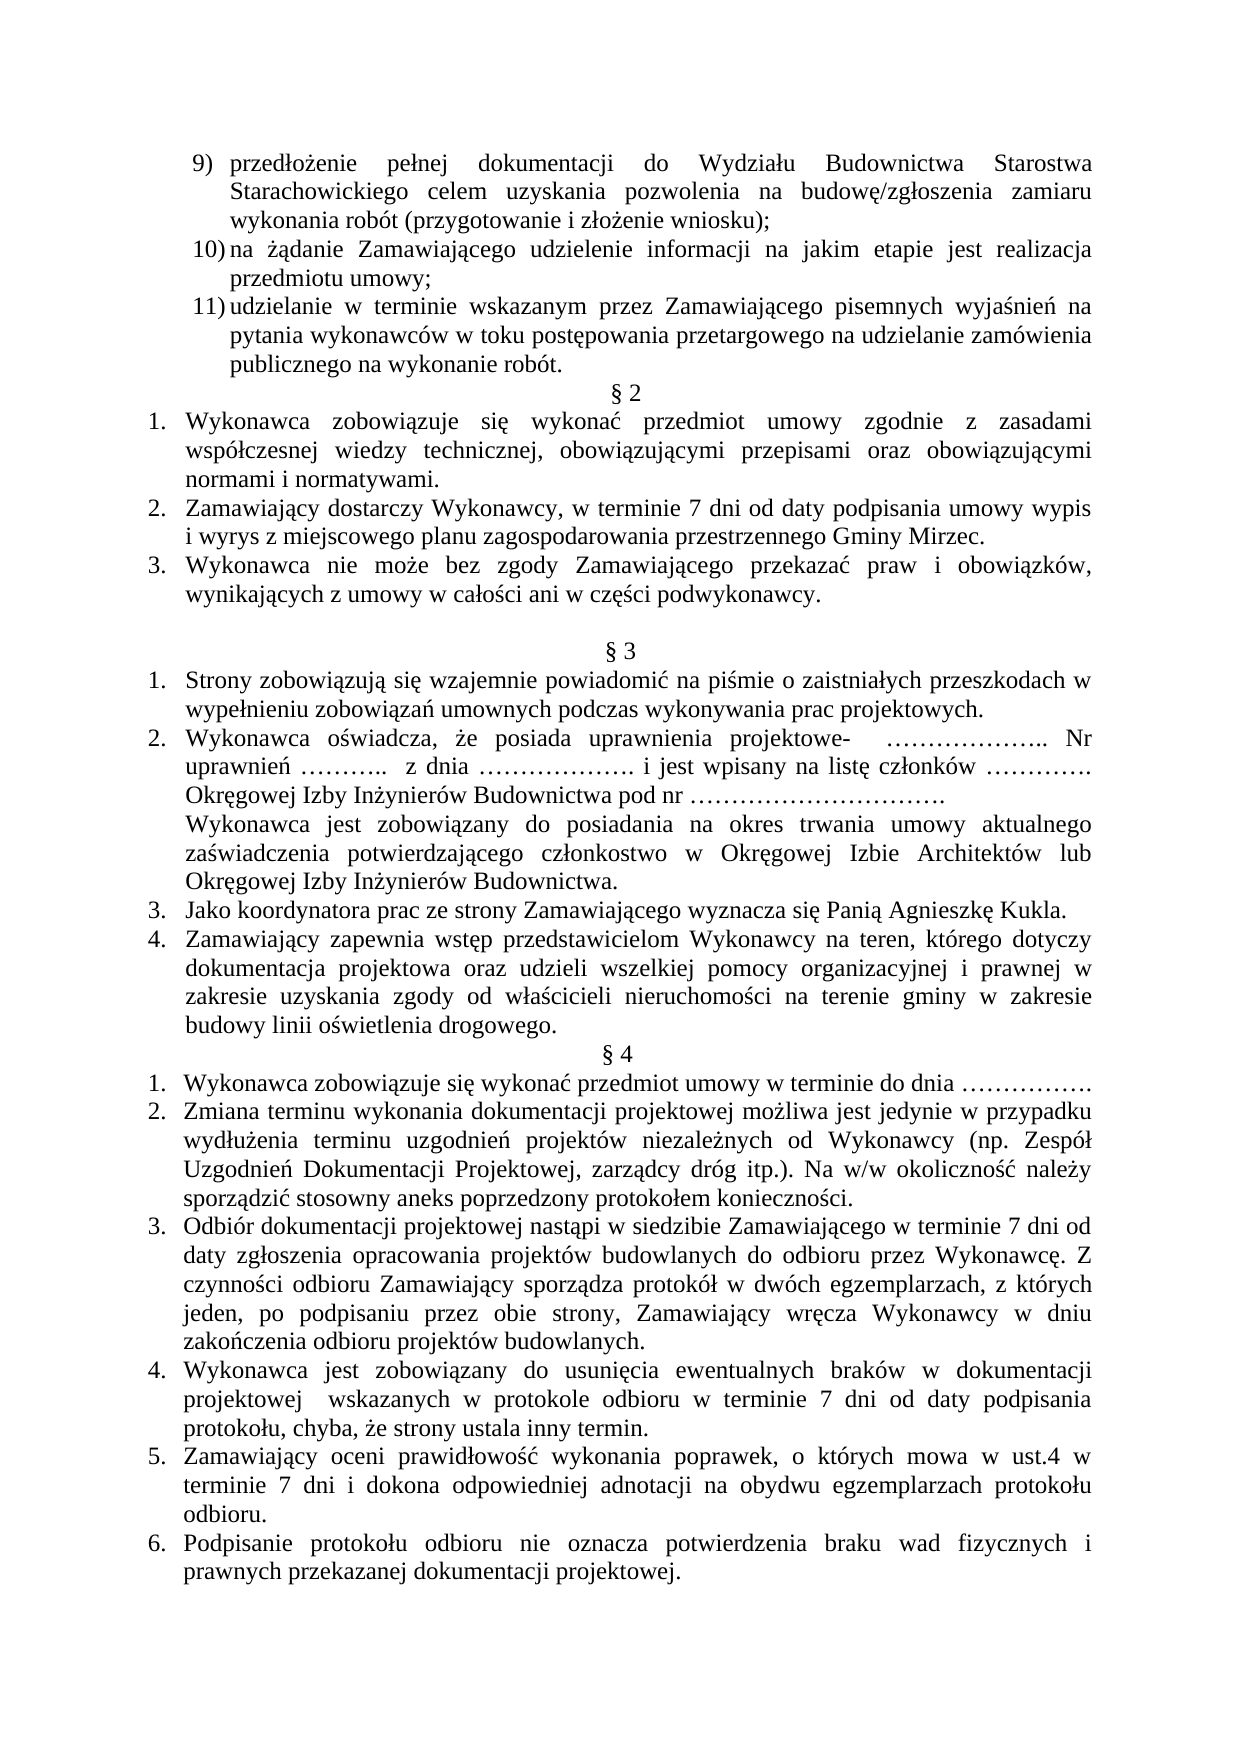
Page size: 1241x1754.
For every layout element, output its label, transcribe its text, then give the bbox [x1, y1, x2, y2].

list Strony zobowiązują się wzajemnie powiadomić na piśmie o zaistniałych przeszkodach w wypełnieniu zobowiązań umownych podczas wykonywania prac projektowych. [148, 665, 1093, 723]
list Odbiór dokumentacji projektowej nastąpi w siedzibie Zamawiającego w terminie 7 dni od daty zgłoszenia opracowania projektów budowlanych do odbioru przez Wykonawcę. Z czynności odbioru Zamawiający sporządza protokół w dwóch egzemplarzach, z których jeden, po podpisaniu przez obie strony, Zamawiający wręcza Wykonawcy w dniu zakończenia odbioru projektów budowlanych. [148, 1211, 1093, 1355]
list Zamawiający zapewnia wstęp przedstawicielom Wykonawcy na teren, którego dotyczy dokumentacja projektowa oraz udzieli wszelkiej pomocy organizacyjnej i prawnej w zakresie uzyskania zgody od właścicieli nieruchomości na terenie gminy w zakresie budowy linii oświetlenia drogowego. [148, 924, 1093, 1039]
list Wykonawca zobowiązuje się wykonać przedmiot umowy zgodnie z zasadami współczesnej wiedzy technicznej, obowiązującymi przepisami oraz obowiązującymi normami i normatywami. [148, 406, 1093, 493]
list udzielanie w terminie wskazanym przez Zamawiającego pisemnych wyjaśnień na pytania wykonawców w toku postępowania przetargowego na udzielanie zamówienia publicznego na wykonanie robót. [192, 291, 1093, 378]
text § 4 [129, 1039, 1093, 1068]
list Zamawiający oceni prawidłowość wykonania poprawek, o których mowa w ust.4 w terminie 7 dni i dokona odpowiedniej adnotacji na obydwu egzemplarzach protokołu odbioru. [148, 1441, 1093, 1528]
list Wykonawca zobowiązuje się wykonać przedmiot umowy w terminie do dnia ……………. [148, 1068, 1093, 1096]
list Wykonawca nie może bez zgody Zamawiającego przekazać praw i obowiązków, wynikających z umowy w całości ani w części podwykonawcy. [148, 550, 1093, 608]
text Wykonawca jest zobowiązany do posiadania na okres trwania umowy aktualnego zaświadczenia potwierdzającego członkostwo w Okręgowej Izbie Architektów lub Okręgowej Izby Inżynierów Budownictwa. [185, 809, 1093, 895]
text § 2 [260, 378, 1093, 406]
list Jako koordynatora prac ze strony Zamawiającego wyznacza się Panią Agnieszkę Kukla. [148, 895, 1093, 924]
list na żądanie Zamawiającego udzielenie informacji na jakim etapie jest realizacja przedmiotu umowy; [192, 234, 1093, 291]
list Podpisanie protokołu odbioru nie oznacza potwierdzenia braku wad fizycznych i prawnych przekazanej dokumentacji projektowej. [148, 1528, 1093, 1585]
list Zmiana terminu wykonania dokumentacji projektowej możliwa jest jedynie w przypadku wydłużenia terminu uzgodnień projektów niezależnych od Wykonawcy (np. Zespół Uzgodnień Dokumentacji Projektowej, zarządcy dróg itp.). Na w/w okoliczność należy sporządzić stosowny aneks poprzedzony protokołem konieczności. [148, 1096, 1093, 1211]
list Zamawiający dostarczy Wykonawcy, w terminie 7 dni od daty podpisania umowy wypis i wyrys z miejscowego planu zagospodarowania przestrzennego Gminy Mirzec. [148, 493, 1093, 550]
list Wykonawca jest zobowiązany do usunięcia ewentualnych braków w dokumentacji projektowej wskazanych w protokole odbioru w terminie 7 dni od daty podpisania protokołu, chyba, że strony ustala inny termin. [148, 1355, 1093, 1441]
list przedłożenie pełnej dokumentacji do Wydziału Budownictwa Starostwa Starachowickiego celem uzyskania pozwolenia na budowę/zgłoszenia zamiaru wykonania robót (przygotowanie i złożenie wniosku); [192, 148, 1093, 234]
list Wykonawca oświadcza, że posiada uprawnienia projektowe- ……………….. Nr uprawnień ……….. z dnia ………………. i jest wpisany na listę członków …………. Okręgowej Izby Inżynierów Budownictwa pod nr …………………………. [148, 723, 1093, 809]
text § 3 [148, 636, 1093, 665]
